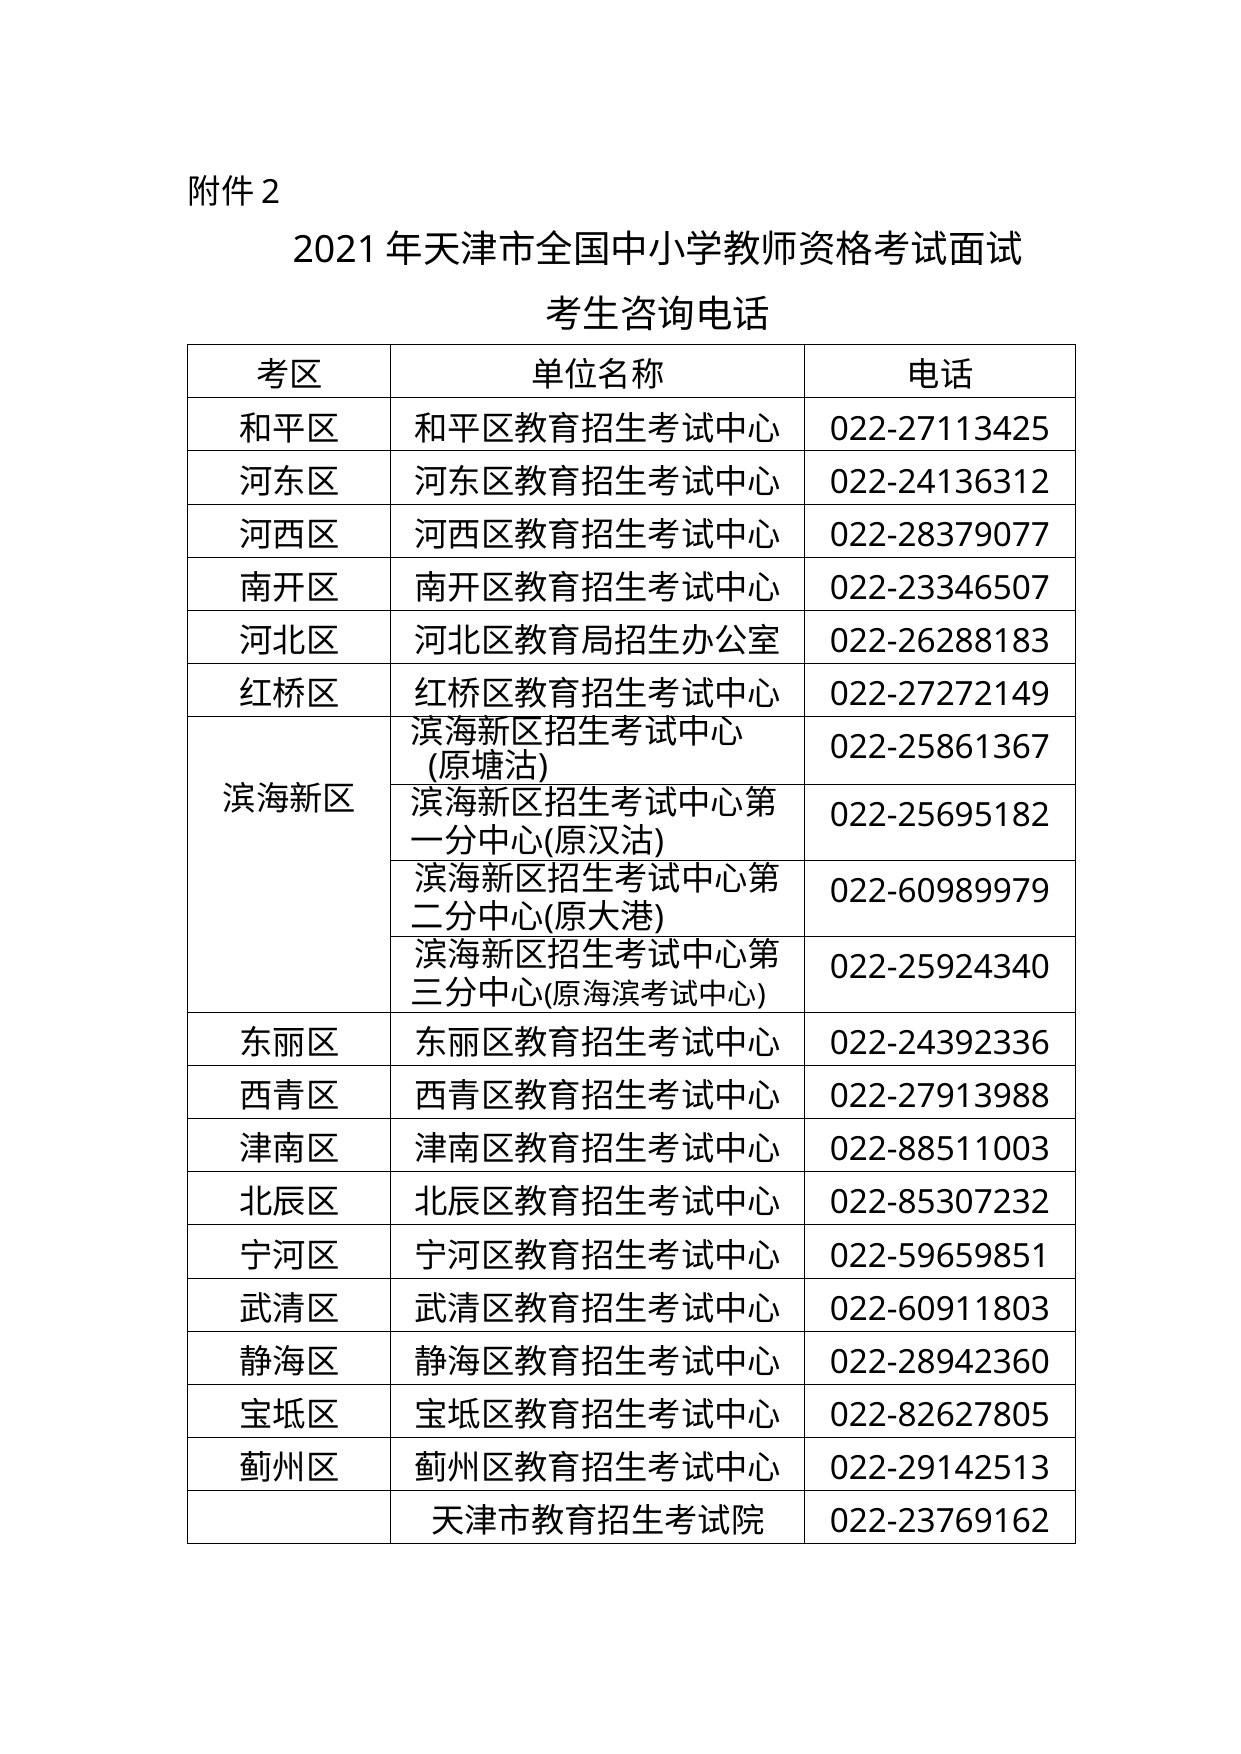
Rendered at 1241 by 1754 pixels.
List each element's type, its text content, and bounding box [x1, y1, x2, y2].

table_cell 022-23769162 [805, 1491, 1075, 1543]
text 2021年天津市全国中小学教师资格考试面试 [187, 214, 1053, 279]
table_cell 河北区教育局招生办公室 [391, 611, 804, 663]
table_cell 静海区教育招生考试中心 [391, 1332, 804, 1384]
table_cell 津南区 [188, 1119, 390, 1171]
table_cell 西青区教育招生考试中心 [391, 1066, 804, 1118]
table_cell 宝坻区教育招生考试中心 [391, 1385, 804, 1437]
table_cell 滨海新区招生考试中心第 一分中心(原汉沽) [391, 785, 804, 860]
table_cell 河西区教育招生考试中心 [391, 505, 804, 557]
table_header 电话 [805, 345, 1075, 397]
table_cell 东丽区教育招生考试中心 [391, 1013, 804, 1065]
table_header 单位名称 [391, 345, 804, 397]
table_cell 武清区教育招生考试中心 [391, 1279, 804, 1331]
table_cell 津南区教育招生考试中心 [391, 1119, 804, 1171]
table_cell 022-24392336 [805, 1013, 1075, 1065]
text 附件2 [187, 162, 1053, 214]
table_cell 北辰区教育招生考试中心 [391, 1172, 804, 1224]
table_cell 022-27113425 [805, 398, 1075, 450]
table_cell 河西区 [188, 505, 390, 557]
table_cell 022-82627805 [805, 1385, 1075, 1437]
table_cell 蓟州区 [188, 1438, 390, 1490]
table_cell 022-85307232 [805, 1172, 1075, 1224]
table_cell 静海区 [188, 1332, 390, 1384]
table_cell 022-27913988 [805, 1066, 1075, 1118]
table_cell 022-23346507 [805, 558, 1075, 610]
table_cell 西青区 [188, 1066, 390, 1118]
table_cell 宁河区教育招生考试中心 [391, 1225, 804, 1277]
table_header 考区 [188, 345, 390, 397]
table_cell 022-27272149 [805, 664, 1075, 716]
table_cell 022-25695182 [805, 785, 1075, 860]
table_cell 宝坻区 [188, 1385, 390, 1437]
table_cell 河东区教育招生考试中心 [391, 451, 804, 503]
table_cell 北辰区 [188, 1172, 390, 1224]
table_cell 022-60989979 [805, 861, 1075, 936]
table_cell 宁河区 [188, 1225, 390, 1277]
table_cell 和平区教育招生考试中心 [391, 398, 804, 450]
table_cell 东丽区 [188, 1013, 390, 1065]
table_cell 022-24136312 [805, 451, 1075, 503]
table_cell 022-25924340 [805, 937, 1075, 1012]
table_cell 022-25861367 [805, 717, 1075, 784]
table_cell 红桥区 [188, 664, 390, 716]
text 考生咨询电话 [187, 279, 1053, 344]
table_cell 滨海新区招生考试中心 (原塘沽) [391, 717, 804, 784]
table_cell 蓟州区教育招生考试中心 [391, 1438, 804, 1490]
table_cell 和平区 [188, 398, 390, 450]
table_cell 滨海新区招生考试中心第 二分中心(原大港) [391, 861, 804, 936]
table_cell 南开区教育招生考试中心 [391, 558, 804, 610]
table_cell 河东区 [188, 451, 390, 503]
table_cell 南开区 [188, 558, 390, 610]
table_cell 滨海新区 [188, 717, 390, 1012]
table_cell 红桥区教育招生考试中心 [391, 664, 804, 716]
table_cell 022-28379077 [805, 505, 1075, 557]
table_cell 022-59659851 [805, 1225, 1075, 1277]
table_cell 滨海新区招生考试中心第 三分中心(原海滨考试中心) [391, 937, 804, 1012]
table_cell 022-88511003 [805, 1119, 1075, 1171]
table_cell 河北区 [188, 611, 390, 663]
table_cell 天津市教育招生考试院 [391, 1491, 804, 1543]
table_cell 022-29142513 [805, 1438, 1075, 1490]
table_cell 022-28942360 [805, 1332, 1075, 1384]
table_cell 022-26288183 [805, 611, 1075, 663]
table_cell [188, 1491, 390, 1543]
table_cell 022-60911803 [805, 1279, 1075, 1331]
table_cell 武清区 [188, 1279, 390, 1331]
